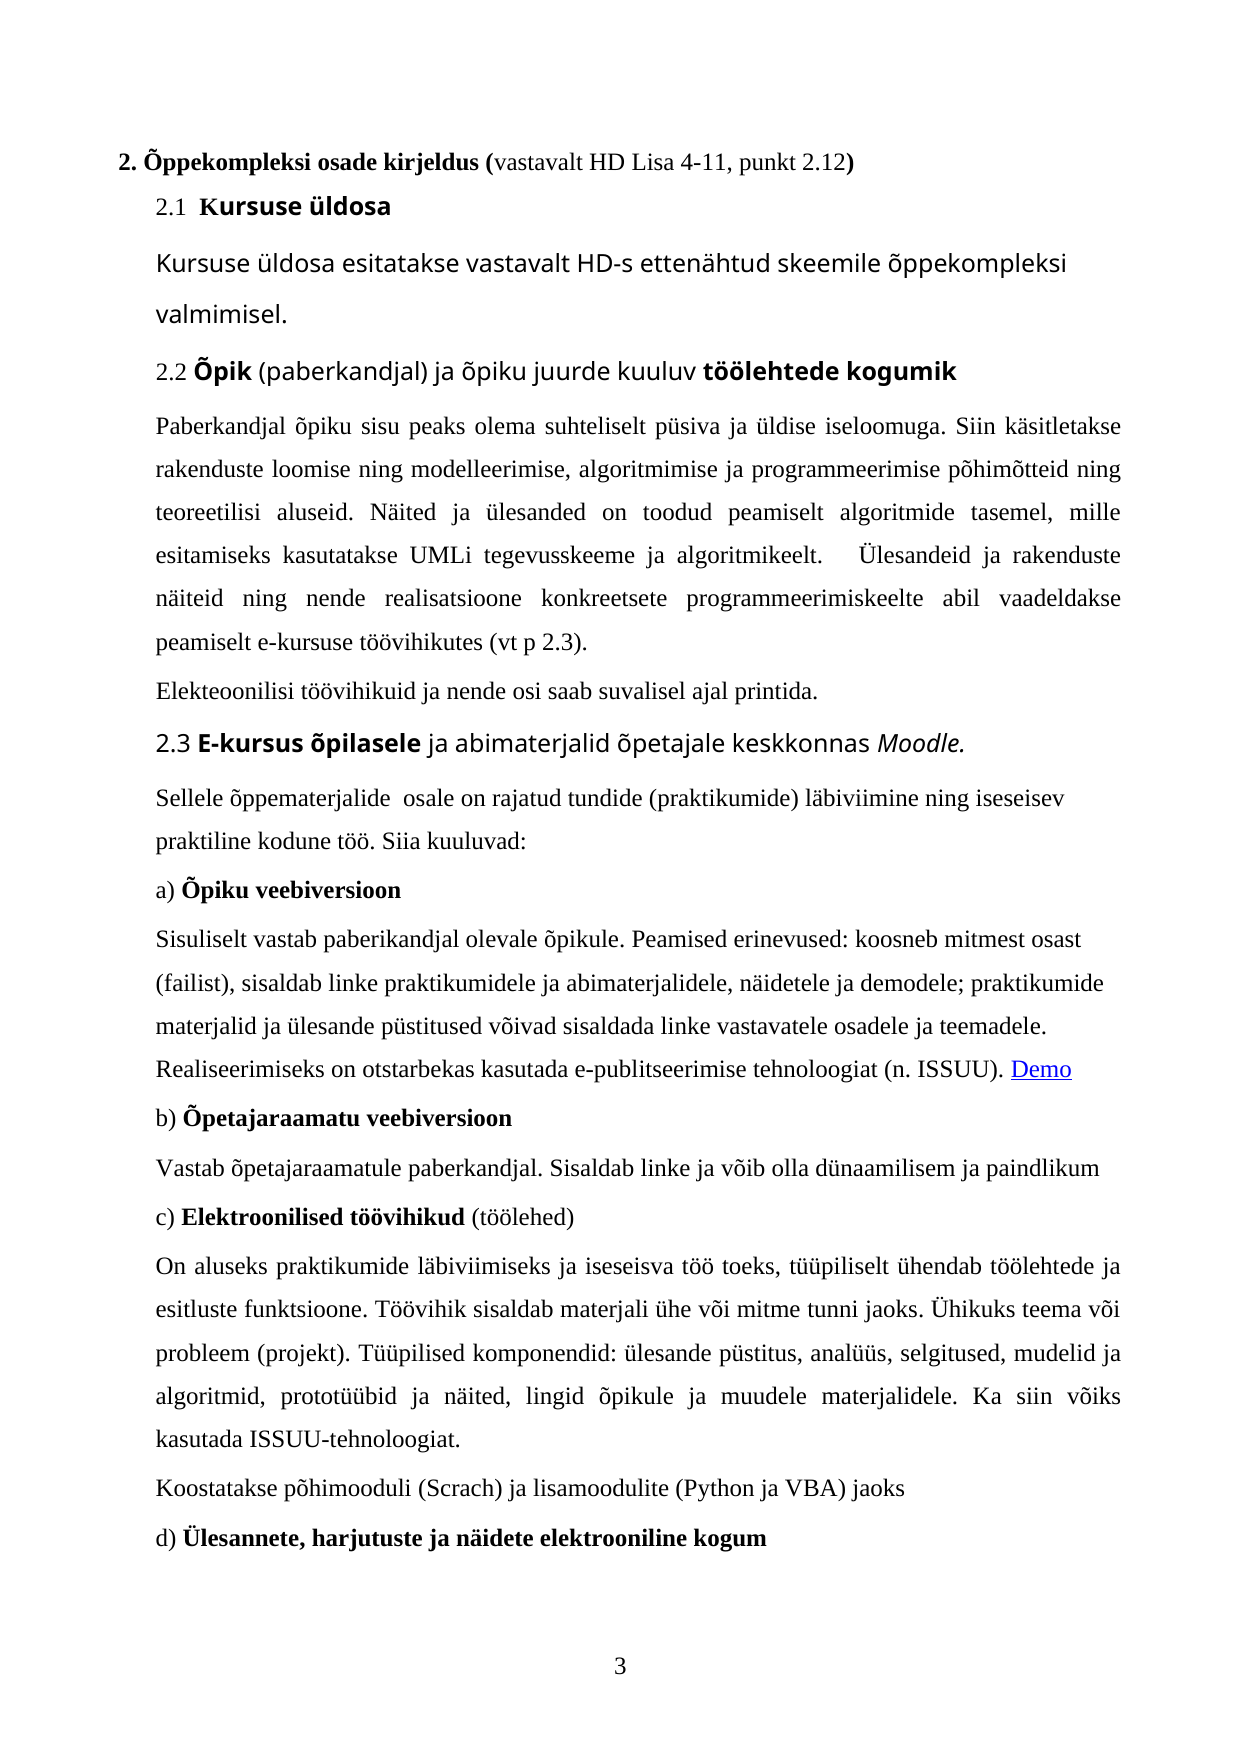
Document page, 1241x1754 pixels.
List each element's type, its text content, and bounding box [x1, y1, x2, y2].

text Paberkandjal õpiku sisu peaks olema suhteliselt püsiva ja üldise iseloomuga. Siin käsitletakse rakenduste loomise ning modelleerimise, algoritmimise ja programmeerimise põhimõtteid ning teoreetilisi aluseid. Näited ja ülesanded on toodud peamiselt algoritmide tasemel, mille esitamiseks kasutatakse UMLi tegevusskeeme ja algoritmikeelt. Ülesandeid ja rakenduste näiteid ning nende realisatsioone konkreetsete programmeerimiskeelte abil vaadeldakse peamiselt e-kursuse töövihikutes (vt p 2.3). [155, 411, 1122, 655]
text Elekteoonilisi töövihikuid ja nende osi saab suvalisel ajal printida. [156, 676, 1122, 705]
text b) Õpetajaraamatu veebiversioon [155, 1103, 1122, 1132]
text Vastab õpetajaraamatule paberkandjal. Sisaldab linke ja võib olla dünaamilisem ja paindlikum [155, 1153, 1122, 1181]
text 2. Õppekompleksi osade kirjeldus (vastavalt HD Lisa 4-11, punkt 2.12) [118, 147, 1122, 176]
text Kursuse üldosa esitatakse vastavalt HD-s ettenähtud skeemile õppekompleksi valmimisel. [156, 245, 1122, 331]
text d) Ülesannete, harjutuste ja näidete elektrooniline kogum [155, 1523, 1122, 1551]
text 2.2 Õpik (paberkandjal) ja õpiku juurde kuuluv töölehtede kogumik [156, 354, 1122, 388]
text Koostatakse põhimooduli (Scrach) ja lisamoodulite (Python ja VBA) jaoks [155, 1473, 1122, 1502]
text c) Elektroonilised töövihikud (töölehed) [155, 1202, 1122, 1231]
text Sellele õppematerjalide osale on rajatud tundide (praktikumide) läbiviimine ning iseseisev praktiline kodune töö. Siia kuuluvad: [155, 783, 1122, 854]
text 2.3 E-kursus õpilasele ja abimaterjalid õpetajale keskkonnas Moodle. [155, 725, 1122, 759]
text Sisuliselt vastab paberikandjal olevale õpikule. Peamised erinevused: koosneb mitmest osast (failist), sisaldab linke praktikumidele ja abimaterjalidele, näidetele ja demodele; praktikumide materjalid ja ülesande püstitused võivad sisaldada linke vastavatele osadele ja teemadele. Realiseerimiseks on otstarbekas kasutada e-publitseerimise tehnoloogiat (n. ISSUU). Demo [155, 924, 1122, 1083]
text 2.1 Kursuse üldosa [155, 188, 1122, 222]
text On aluseks praktikumide läbiviimiseks ja iseseisva töö toeks, tüüpiliselt ühendab töölehtede ja esitluste funktsioone. Töövihik sisaldab materjali ühe või mitme tunni jaoks. Ühikuks teema või probleem (projekt). Tüüpilised komponendid: ülesande püstitus, analüüs, selgitused, mudelid ja algoritmid, prototüübid ja näited, lingid õpikule ja muudele materjalidele. Ka siin võiks kasutada ISSUU-tehnoloogiat. [155, 1251, 1122, 1453]
text a) Õpiku veebiversioon [155, 875, 1122, 904]
